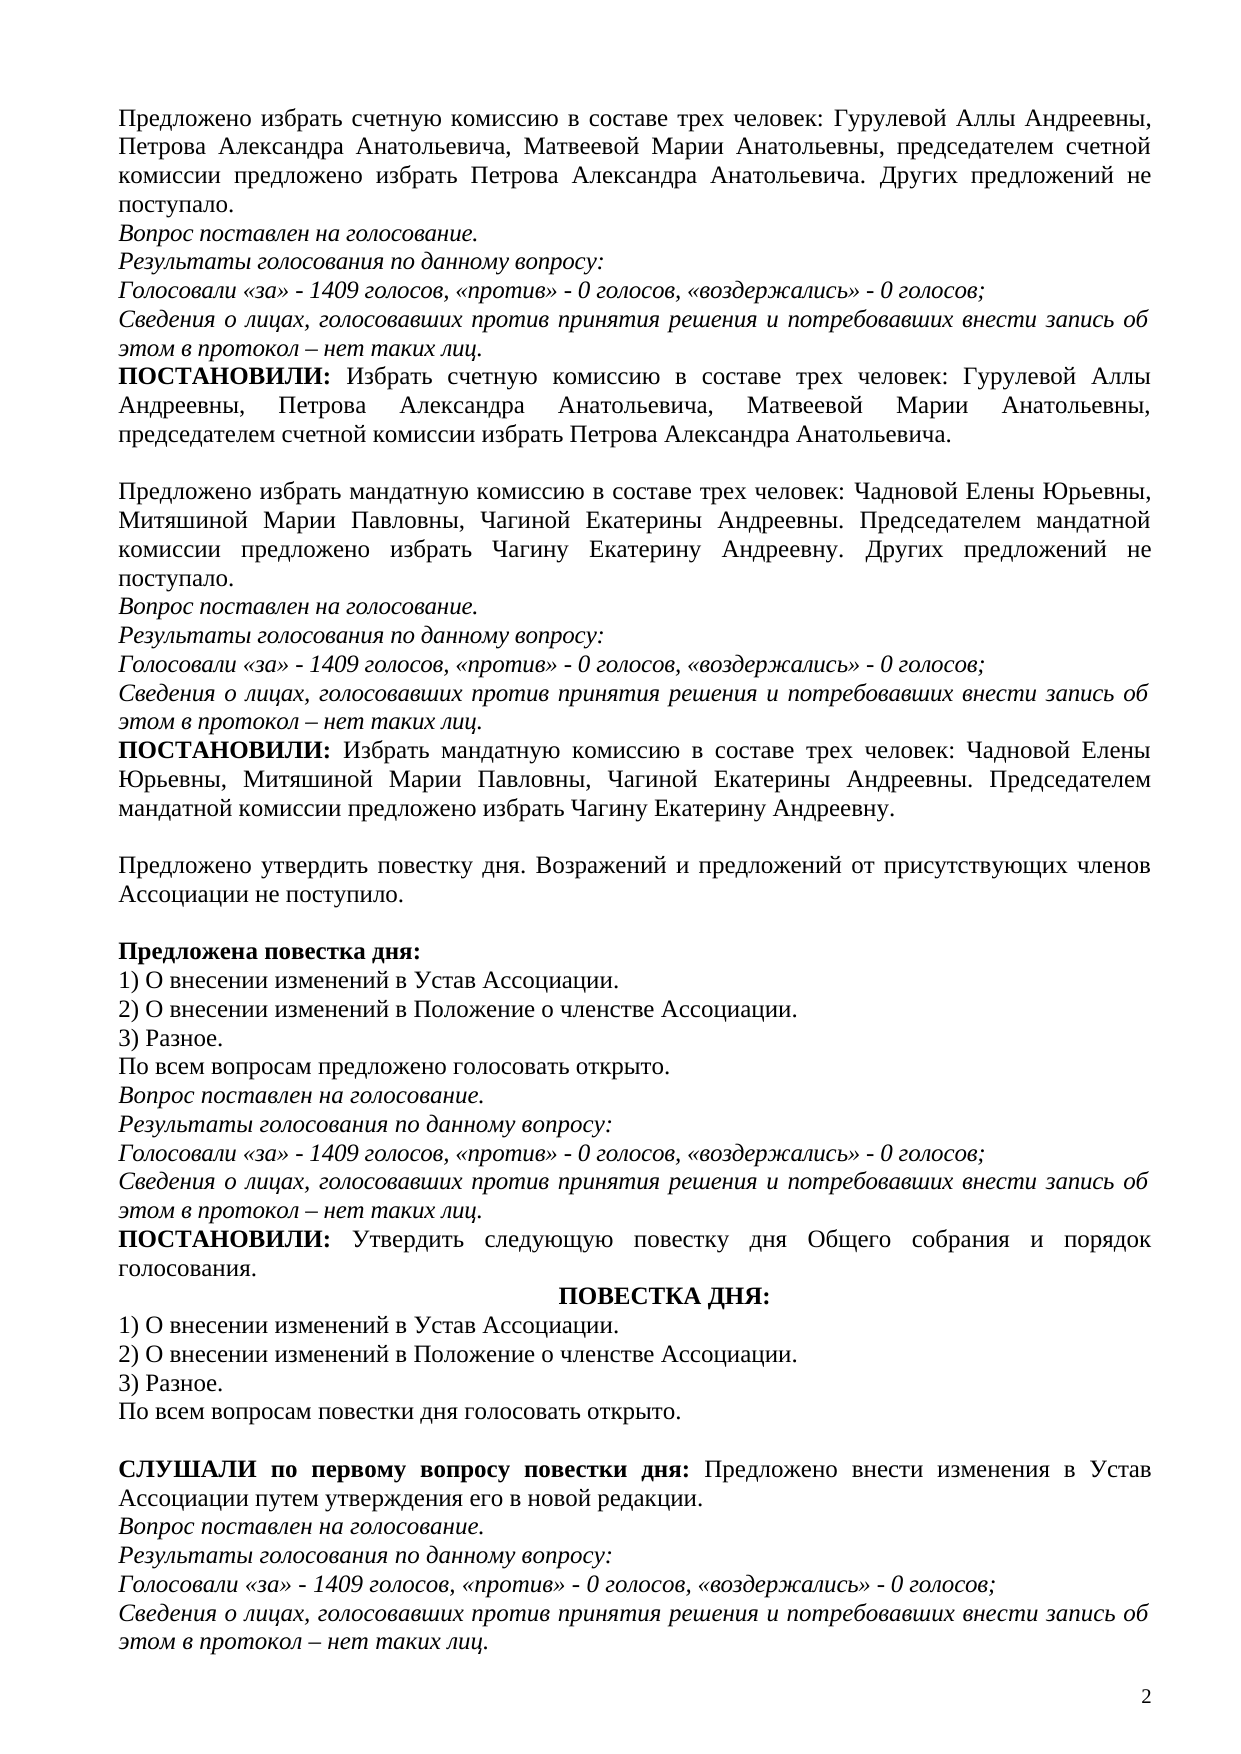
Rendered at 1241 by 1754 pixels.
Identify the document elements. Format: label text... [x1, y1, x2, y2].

text 1) О внесении изменений в Устав Ассоциации. [118, 965, 1152, 994]
text Сведения о лицах, голосовавших против принятия решения и потребовавших внести запись об этом в протокол – нет таких лиц. [118, 1166, 1152, 1224]
text Предложено избрать мандатную комиссию в составе трех человек: Чадновой Елены Юрьевны, Митяшиной Марии Павловны, Чагиной Екатерины Андреевны. Председателем мандатной комиссии предложено избрать Чагину Екатерину Андреевну. Других предложений не поступало. [118, 476, 1152, 591]
text ПОСТАНОВИЛИ: Избрать счетную комиссию в составе трех человек: Гурулевой Аллы Андреевны, Петрова Александра Анатольевича, Матвеевой Марии Анатольевны, председателем счетной комиссии избрать Петрова Александра Анатольевича. [118, 361, 1152, 448]
text Результаты голосования по данному вопросу: [118, 1109, 1152, 1138]
text Предложено утвердить повестку дня. Возражений и предложений от присутствующих членов Ассоциации не поступило. [118, 850, 1152, 908]
text Вопрос поставлен на голосование. [118, 591, 1152, 620]
text СЛУШАЛИ по первому вопросу повестки дня: Предложено внести изменения в Устав Ассоциации путем утверждения его в новой редакции. [118, 1454, 1152, 1511]
text 2) О внесении изменений в Положение о членстве Ассоциации. [118, 994, 1152, 1023]
text 3) Разное. [118, 1023, 1152, 1051]
text ПОСТАНОВИЛИ: Избрать мандатную комиссию в составе трех человек: Чадновой Елены Юрьевны, Митяшиной Марии Павловны, Чагиной Екатерины Андреевны. Председателем мандатной комиссии предложено избрать Чагину Екатерину Андреевну. [118, 735, 1152, 821]
text По всем вопросам предложено голосовать открыто. [118, 1051, 1152, 1080]
text Сведения о лицах, голосовавших против принятия решения и потребовавших внести запись об этом в протокол – нет таких лиц. [118, 1598, 1152, 1655]
text Предложено избрать счетную комиссию в составе трех человек: Гурулевой Аллы Андреевны, Петрова Александра Анатольевича, Матвеевой Марии Анатольевны, председателем счетной комиссии предложено избрать Петрова Александра Анатольевича. Других предложений не поступало. [118, 103, 1152, 218]
text ПОВЕСТКА ДНЯ: [118, 1281, 1152, 1310]
text Голосовали «за» - 1409 голосов, «против» - 0 голосов, «воздержались» - 0 голосов; [118, 1138, 1152, 1166]
text Голосовали «за» - 1409 голосов, «против» - 0 голосов, «воздержались» - 0 голосов; [118, 1569, 1152, 1598]
text Результаты голосования по данному вопросу: [118, 620, 1152, 649]
text Вопрос поставлен на голосование. [118, 1511, 1152, 1540]
text Вопрос поставлен на голосование. [118, 218, 1152, 246]
text 1) О внесении изменений в Устав Ассоциации. [118, 1310, 1152, 1339]
text Вопрос поставлен на голосование. [118, 1080, 1152, 1109]
text По всем вопросам повестки дня голосовать открыто. [118, 1396, 1152, 1425]
text Результаты голосования по данному вопросу: [118, 1540, 1152, 1569]
text Результаты голосования по данному вопросу: [118, 246, 1152, 275]
text Предложена повестка дня: [118, 936, 1152, 965]
text Голосовали «за» - 1409 голосов, «против» - 0 голосов, «воздержались» - 0 голосов; [118, 275, 1152, 304]
text 3) Разное. [118, 1368, 1152, 1396]
text ПОСТАНОВИЛИ: Утвердить следующую повестку дня Общего собрания и порядок голосования. [118, 1224, 1152, 1281]
text Сведения о лицах, голосовавших против принятия решения и потребовавших внести запись об этом в протокол – нет таких лиц. [118, 678, 1152, 735]
text 2) О внесении изменений в Положение о членстве Ассоциации. [118, 1339, 1152, 1368]
text Голосовали «за» - 1409 голосов, «против» - 0 голосов, «воздержались» - 0 голосов; [118, 649, 1152, 678]
text Сведения о лицах, голосовавших против принятия решения и потребовавших внести запись об этом в протокол – нет таких лиц. [118, 304, 1152, 361]
